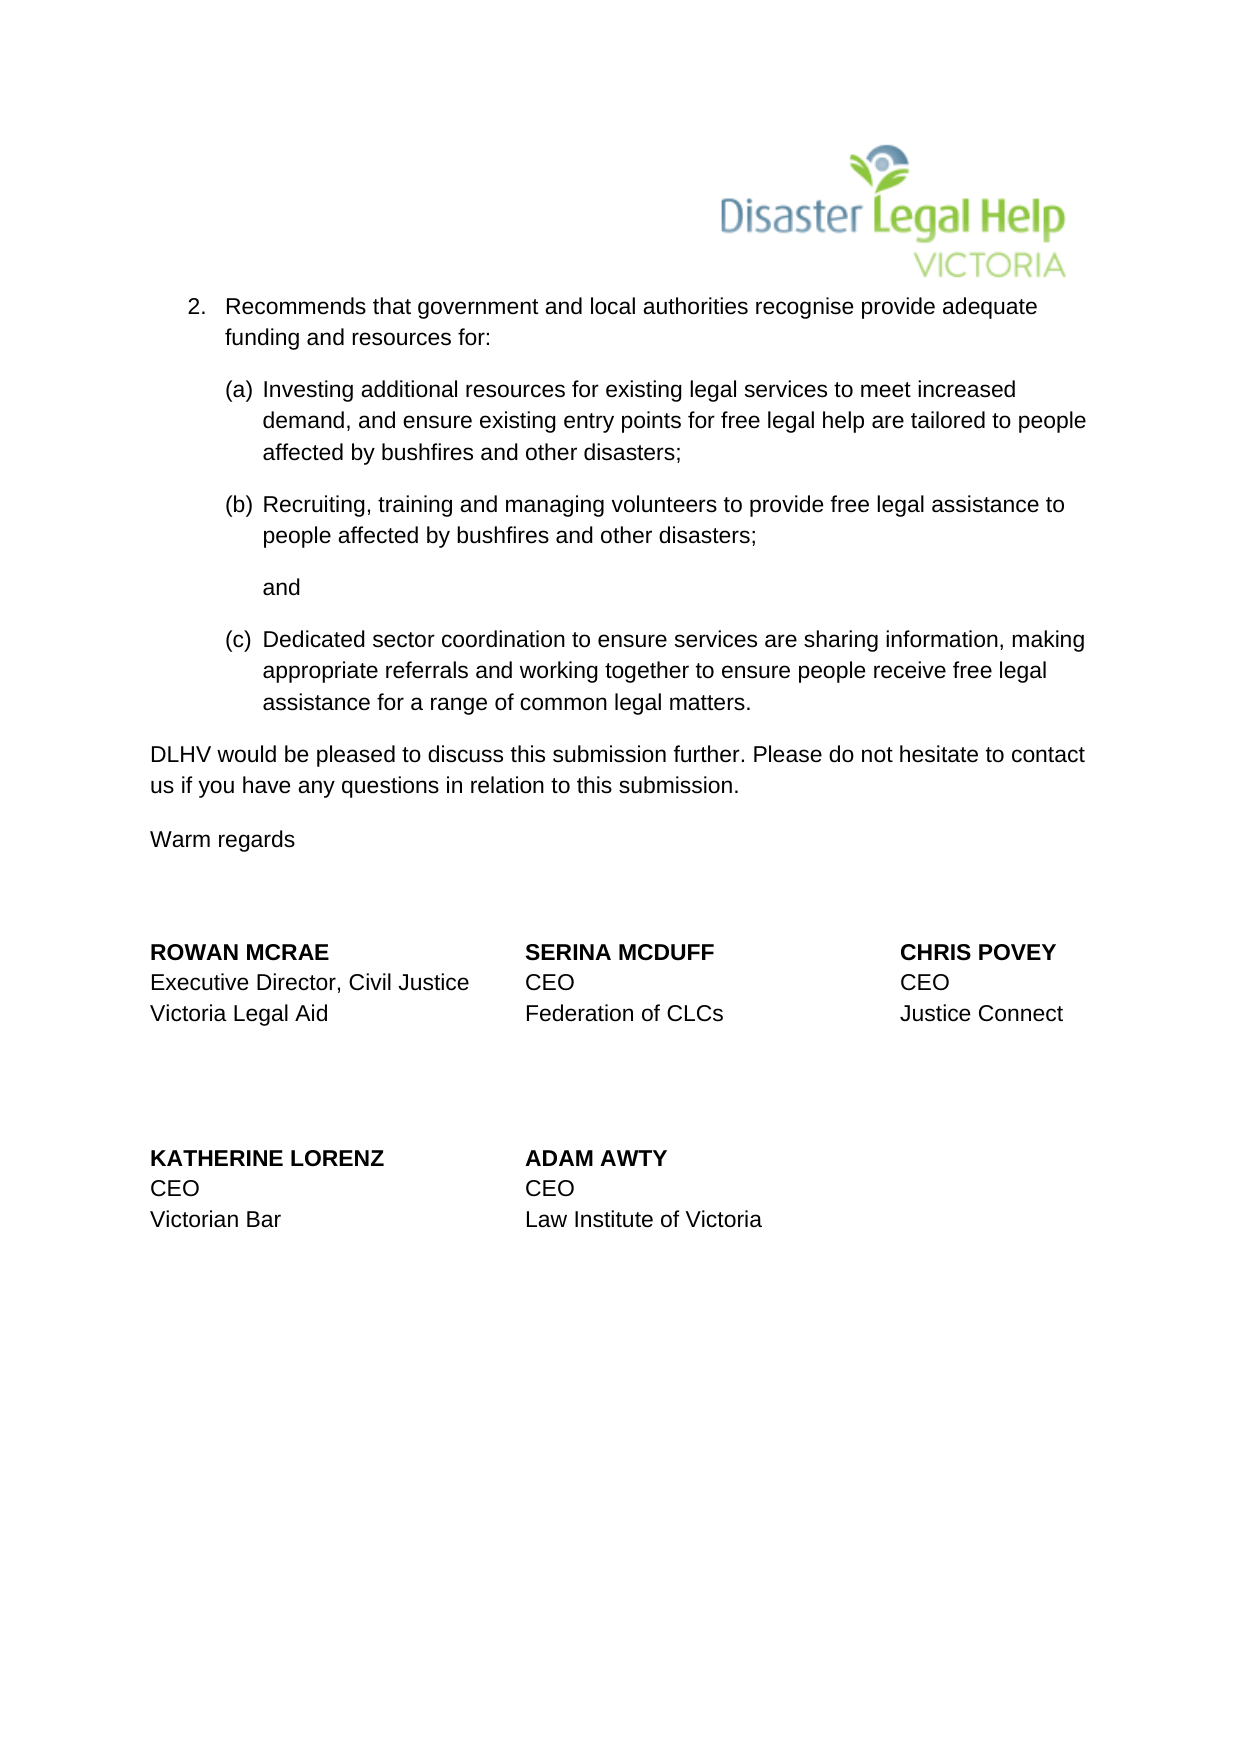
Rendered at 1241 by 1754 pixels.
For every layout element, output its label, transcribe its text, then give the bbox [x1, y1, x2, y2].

list and [262, 571, 1090, 602]
text KATHERINE LORENZ ADAM AWTY [150, 1145, 1090, 1171]
list Dedicated sector coordination to ensure services are sharing information, making appropriate referrals and working together to ensure people receive free legal assistance for a range of common legal matters. [225, 623, 1090, 716]
list Recommends that government and local authorities recognise provide adequate funding and resources for: [187, 289, 1090, 352]
text CEO CEO [150, 1175, 1090, 1202]
text Executive Director, Civil Justice CEO CEO [150, 969, 1090, 996]
list Recruiting, training and managing volunteers to provide free legal assistance to people affected by bushfires and other disasters; [225, 487, 1090, 550]
text Victorian Bar Law Institute of Victoria [150, 1206, 1090, 1232]
list Investing additional resources for existing legal services to meet increased demand, and ensure existing entry points for free legal help are tailored to people affected by bushfires and other disasters; [225, 373, 1090, 466]
text DLHV would be pleased to discuss this submission further. Please do not hesitate to contact us if you have any questions in relation to this submission. [150, 737, 1090, 800]
text Victoria Legal Aid Federation of CLCs Justice Connect [150, 1000, 1090, 1026]
picture [721, 73, 1091, 290]
text ROWAN MCRAE SERINA MCDUFF CHRIS POVEY [150, 939, 1090, 965]
text Warm regards [150, 821, 1090, 852]
